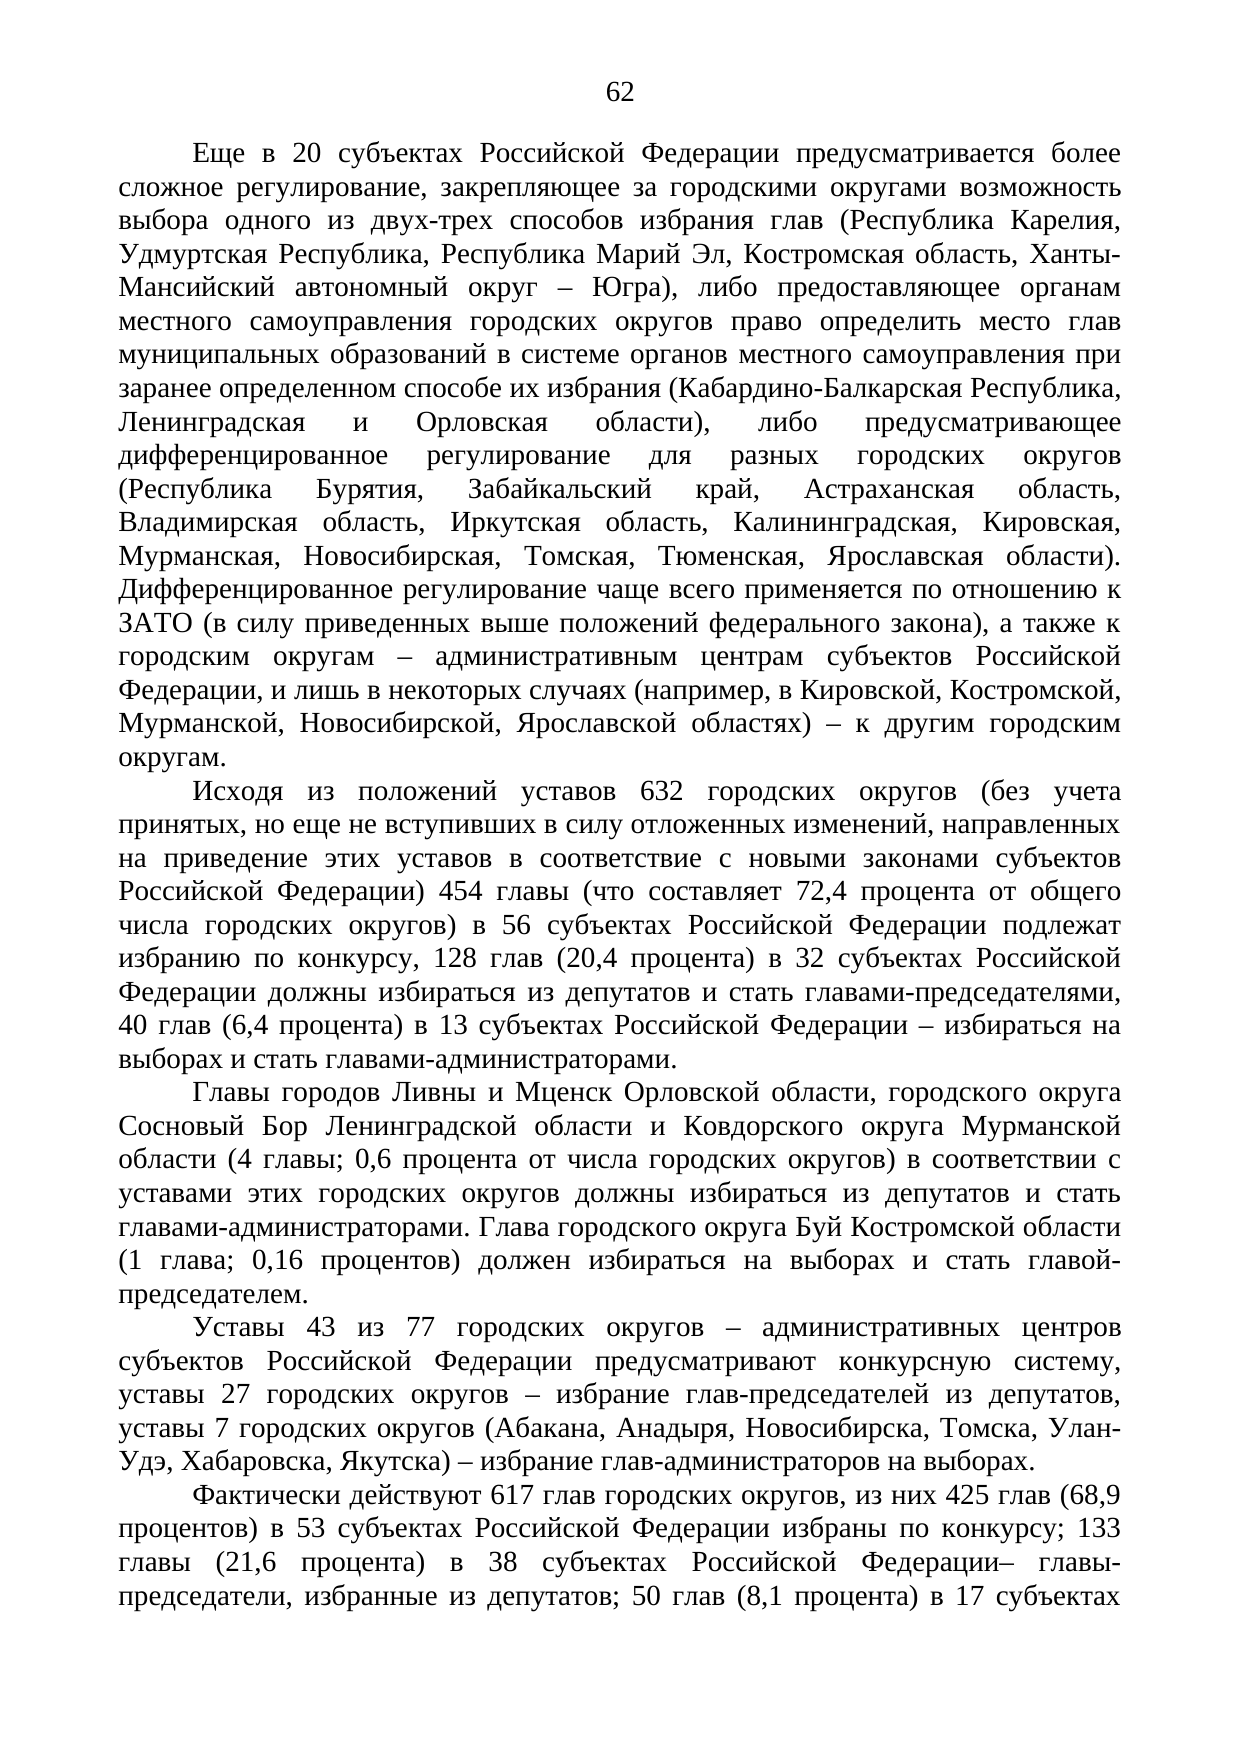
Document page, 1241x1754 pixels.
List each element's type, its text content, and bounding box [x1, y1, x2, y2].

text Главы городов Ливны и Мценск Орловской области, городского округа Сосновый Бор Ленинградской области и Ковдорского округа Мурманской области (4 главы; 0,6 процента от числа городских округов) в соответствии с уставами этих городских округов должны избираться из депутатов и стать главами-администраторами. Глава городского округа Буй Костромской области (1 глава; 0,16 процентов) должен избираться на выборах и стать главой-председателем. [118, 1074, 1122, 1309]
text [118, 1477, 1122, 1611]
text Исходя из положений уставов 632 городских округов (без учета принятых, но еще не вступивших в силу отложенных изменений, направленных на приведение этих уставов в соответствие с новыми законами субъектов Российской Федерации) 454 главы (что составляет 72,4 процента от общего числа городских округов) в 56 субъектах Российской Федерации подлежат избранию по конкурсу, 128 глав (20,4 процента) в 32 субъектах Российской Федерации должны избираться из депутатов и стать главами-председателями, 40 глав (6,4 процента) в 13 субъектах Российской Федерации – избираться на выборах и стать главами-администраторами. [118, 773, 1122, 1074]
text Еще в 20 субъектах Российской Федерации предусматривается более сложное регулирование, закрепляющее за городскими округами возможность выбора одного из двух-трех способов избрания глав (Республика Карелия, Удмуртская Республика, Республика Марий Эл, Костромская область, Ханты-Мансийский автономный округ – Югра), либо предоставляющее органам местного самоуправления городских округов право определить место глав муниципальных образований в системе органов местного самоуправления при заранее определенном способе их избрания (Кабардино-Балкарская Республика, Ленинградская и Орловская области), либо предусматривающее дифференцированное регулирование для разных городских округов (Республика Бурятия, Забайкальский край, Астраханская область, Владимирская область, Иркутская область, Калининградская, Кировская, Мурманская, Новосибирская, Томская, Тюменская, Ярославская области). Дифференцированное регулирование чаще всего применяется по отношению к ЗАТО (в силу приведенных выше положений федерального закона), а также к городским округам – административным центрам субъектов Российской Федерации, и лишь в некоторых случаях (например, в Кировской, Костромской, Мурманской, Новосибирской, Ярославской областях) – к другим городским округам. [118, 135, 1122, 773]
text Уставы 43 из 77 городских округов – административных центров субъектов Российской Федерации предусматривают конкурсную систему, уставы 27 городских округов – избрание глав-председателей из депутатов, уставы 7 городских округов (Абакана, Анадыря, Новосибирска, Томска, Улан-Удэ, Хабаровска, Якутска) – избрание глав-администраторов на выборах. [118, 1309, 1122, 1477]
